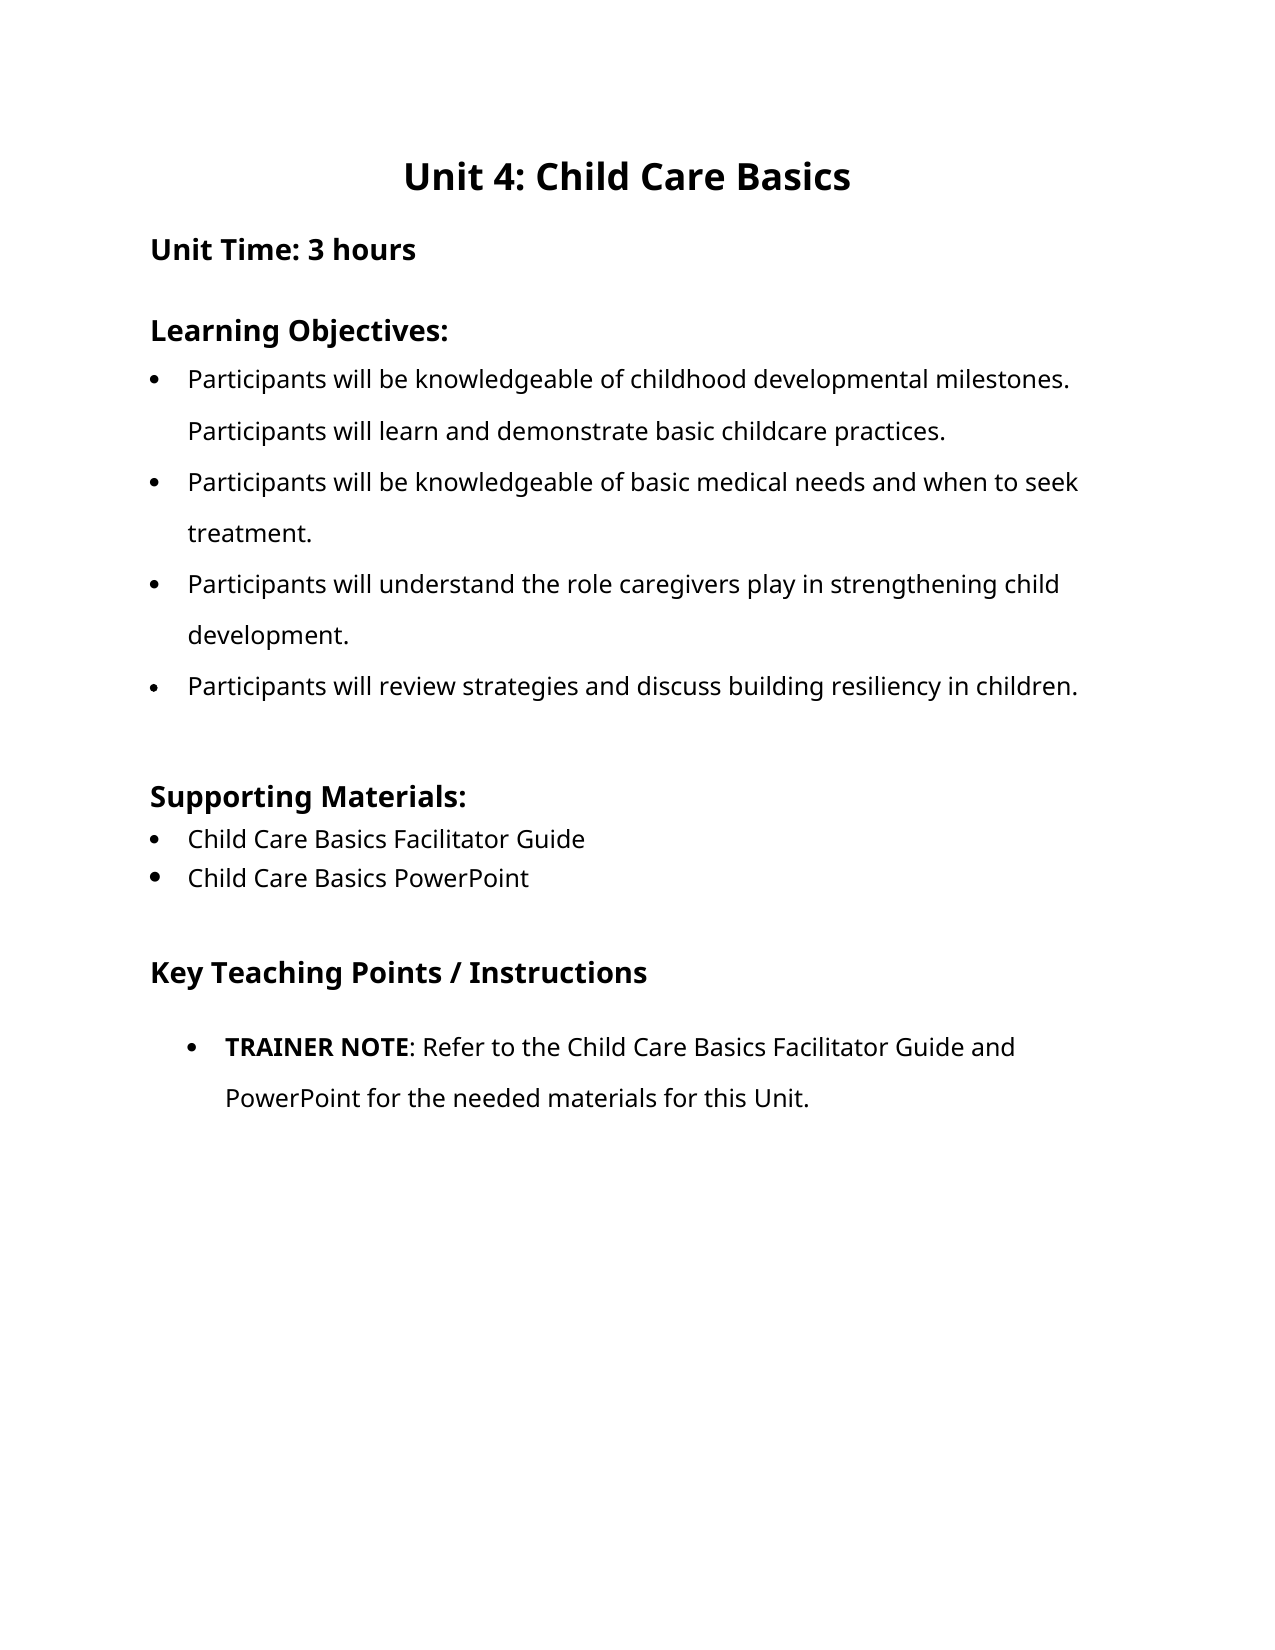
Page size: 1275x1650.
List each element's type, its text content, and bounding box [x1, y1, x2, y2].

list Participants will understand the role caregivers play in strengthening child development. [150, 566, 1125, 651]
list Participants will review strategies and discuss building resiliency in children. [150, 668, 1125, 702]
list Child Care Basics Facilitator Guide [150, 822, 1125, 856]
subtitle Unit 4: Child Care Basics [242, 150, 1012, 201]
subtitle Learning Objectives: [150, 310, 1119, 350]
list Child Care Basics PowerPoint [150, 861, 1125, 895]
list Participants will be knowledgeable of childhood developmental milestones. Participants will learn and demonstrate basic childcare practices. [150, 362, 1125, 447]
list Participants will be knowledgeable of basic medical needs and when to seek treatment. [150, 464, 1125, 549]
subtitle Unit Time: 3 hours [150, 229, 1119, 269]
subtitle Supporting Materials: [141, 776, 1125, 816]
list TRAINER NOTE: Refer to the Child Care Basics Facilitator Guide and PowerPoint for the needed materials for this Unit. [187, 1029, 1125, 1114]
subtitle Key Teaching Points / Instructions [150, 952, 1125, 992]
